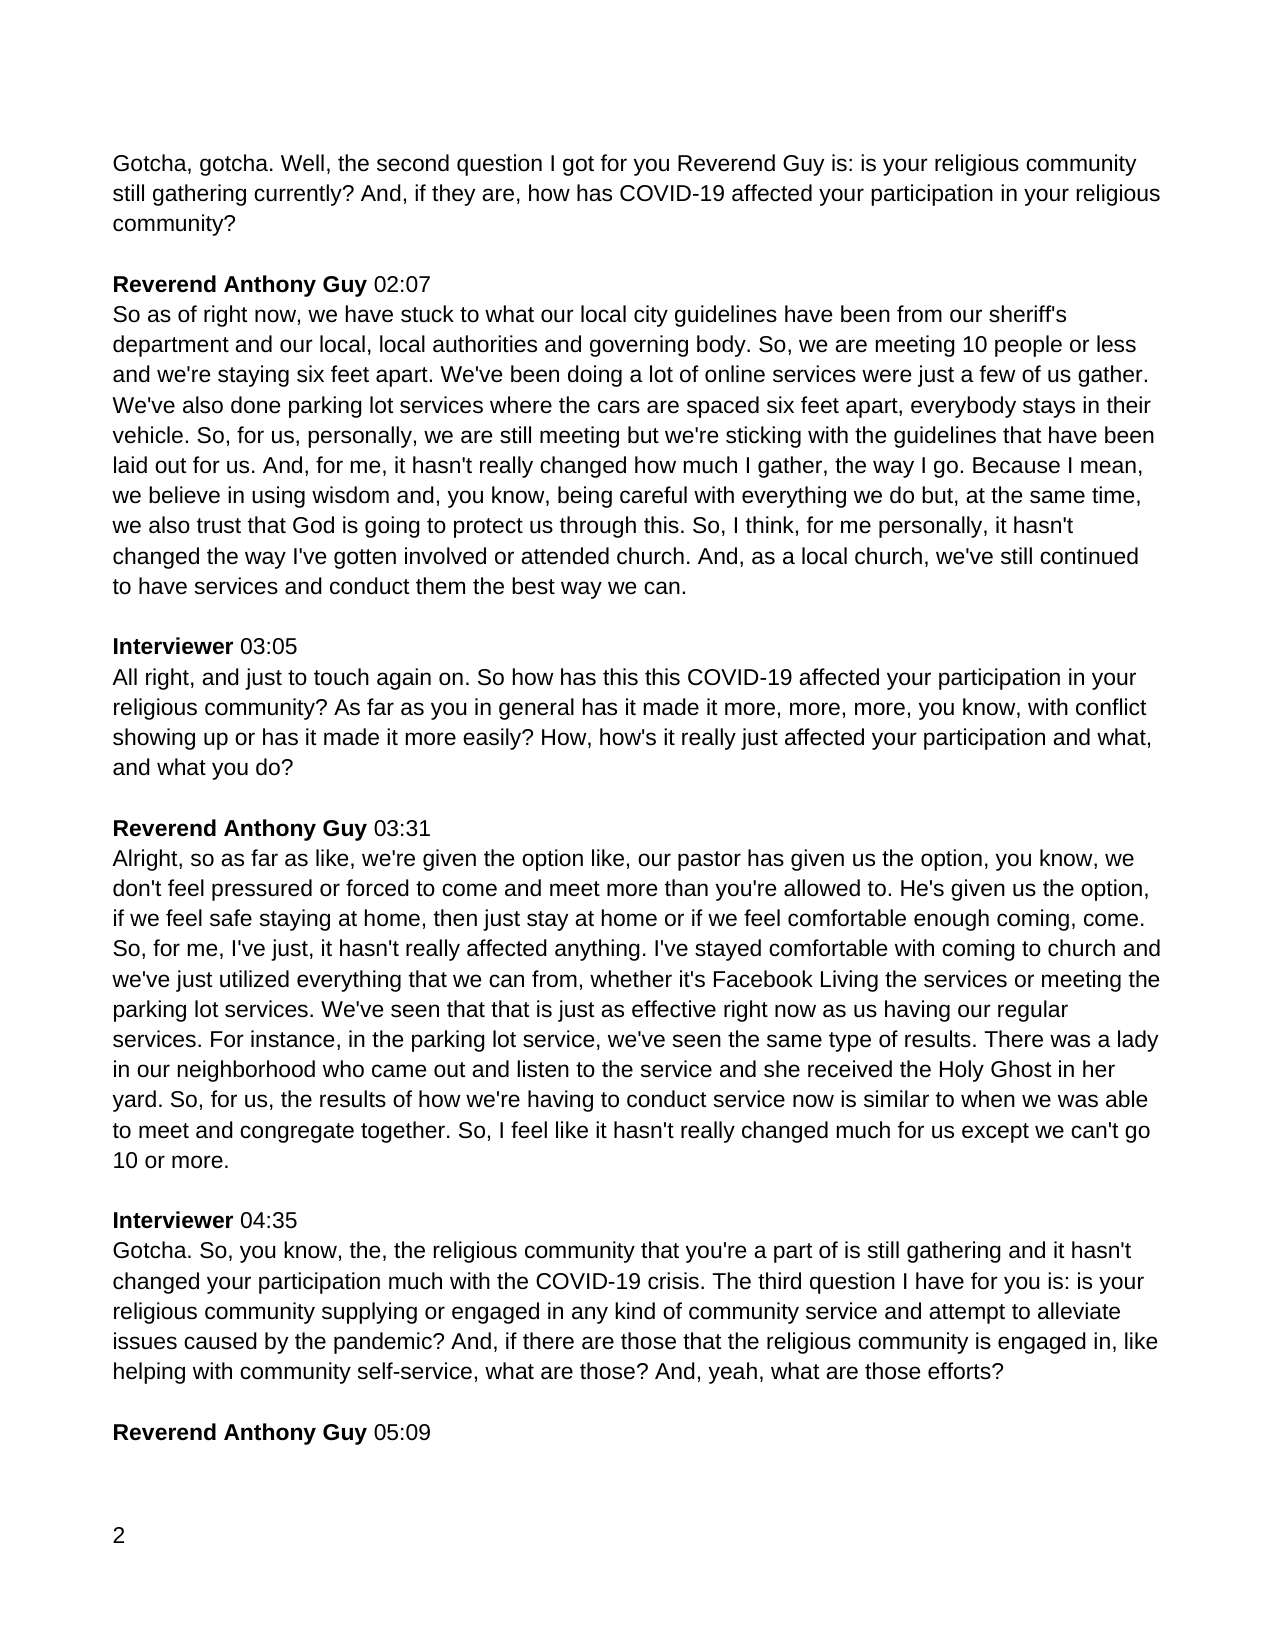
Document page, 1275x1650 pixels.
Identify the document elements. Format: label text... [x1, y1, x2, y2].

text Interviewer 03:05 [112, 633, 1162, 660]
text All right, and just to touch again on. So how has this this COVID-19 affected your participation in your religious community? As far as you in general has it made it more, more, more, you know, with conflict showing up or has it made it more easily? How, how's it really just affected your participation and what, and what you do? [112, 663, 1162, 781]
text Gotcha, gotcha. Well, the second question I got for you Reverend Guy is: is your religious community still gathering currently? And, if they are, how has COVID-19 affected your participation in your religious community? [112, 150, 1162, 237]
text Interviewer 04:35 [112, 1207, 1162, 1234]
text Reverend Anthony Guy 03:31 [112, 814, 1162, 841]
text Gotcha. So, you know, the, the religious community that you're a part of is still gathering and it hasn't changed your participation much with the COVID-19 crisis. The third question I have for you is: is your religious community supplying or engaged in any kind of community service and attempt to alleviate issues caused by the pandemic? And, if there are those that the religious community is engaged in, like helping with community self-service, what are those? And, yeah, what are those efforts? [112, 1237, 1162, 1385]
text Reverend Anthony Guy 02:07 [112, 271, 1162, 297]
text So as of right now, we have stuck to what our local city guidelines have been from our sheriff's department and our local, local authorities and governing body. So, we are meeting 10 people or less and we're staying six feet apart. We've been doing a lot of online services were just a few of us gather. We've also done parking lot services where the cars are spaced six feet apart, everybody stays in their vehicle. So, for us, personally, we are still meeting but we're sticking with the guidelines that have been laid out for us. And, for me, it hasn't really changed how much I gather, the way I go. Because I mean, we believe in using wisdom and, you know, being careful with everything we do but, at the same time, we also trust that God is going to protect us through this. So, I think, for me personally, it hasn't changed the way I've gotten involved or attended church. And, as a local church, we've still continued to have services and conduct them the best way we can. [112, 301, 1162, 599]
text Alright, so as far as like, we're given the option like, our pastor has given us the option, you know, we don't feel pressured or forced to come and meet more than you're allowed to. He's given us the option, if we feel safe staying at home, then just stay at home or if we feel comfortable enough coming, come. So, for me, I've just, it hasn't really affected anything. I've stayed comfortable with coming to church and we've just utilized everything that we can from, whether it's Facebook Living the services or meeting the parking lot services. We've seen that that is just as effective right now as us having our regular services. For instance, in the parking lot service, we've seen the same type of results. There was a lady in our neighborhood who came out and listen to the service and she received the Holy Ghost in her yard. So, for us, the results of how we're having to conduct service now is similar to when we was able to meet and congregate together. So, I feel like it hasn't really changed much for us except we can't go 10 or more. [112, 845, 1162, 1173]
text Reverend Anthony Guy 05:09 [112, 1419, 1162, 1445]
